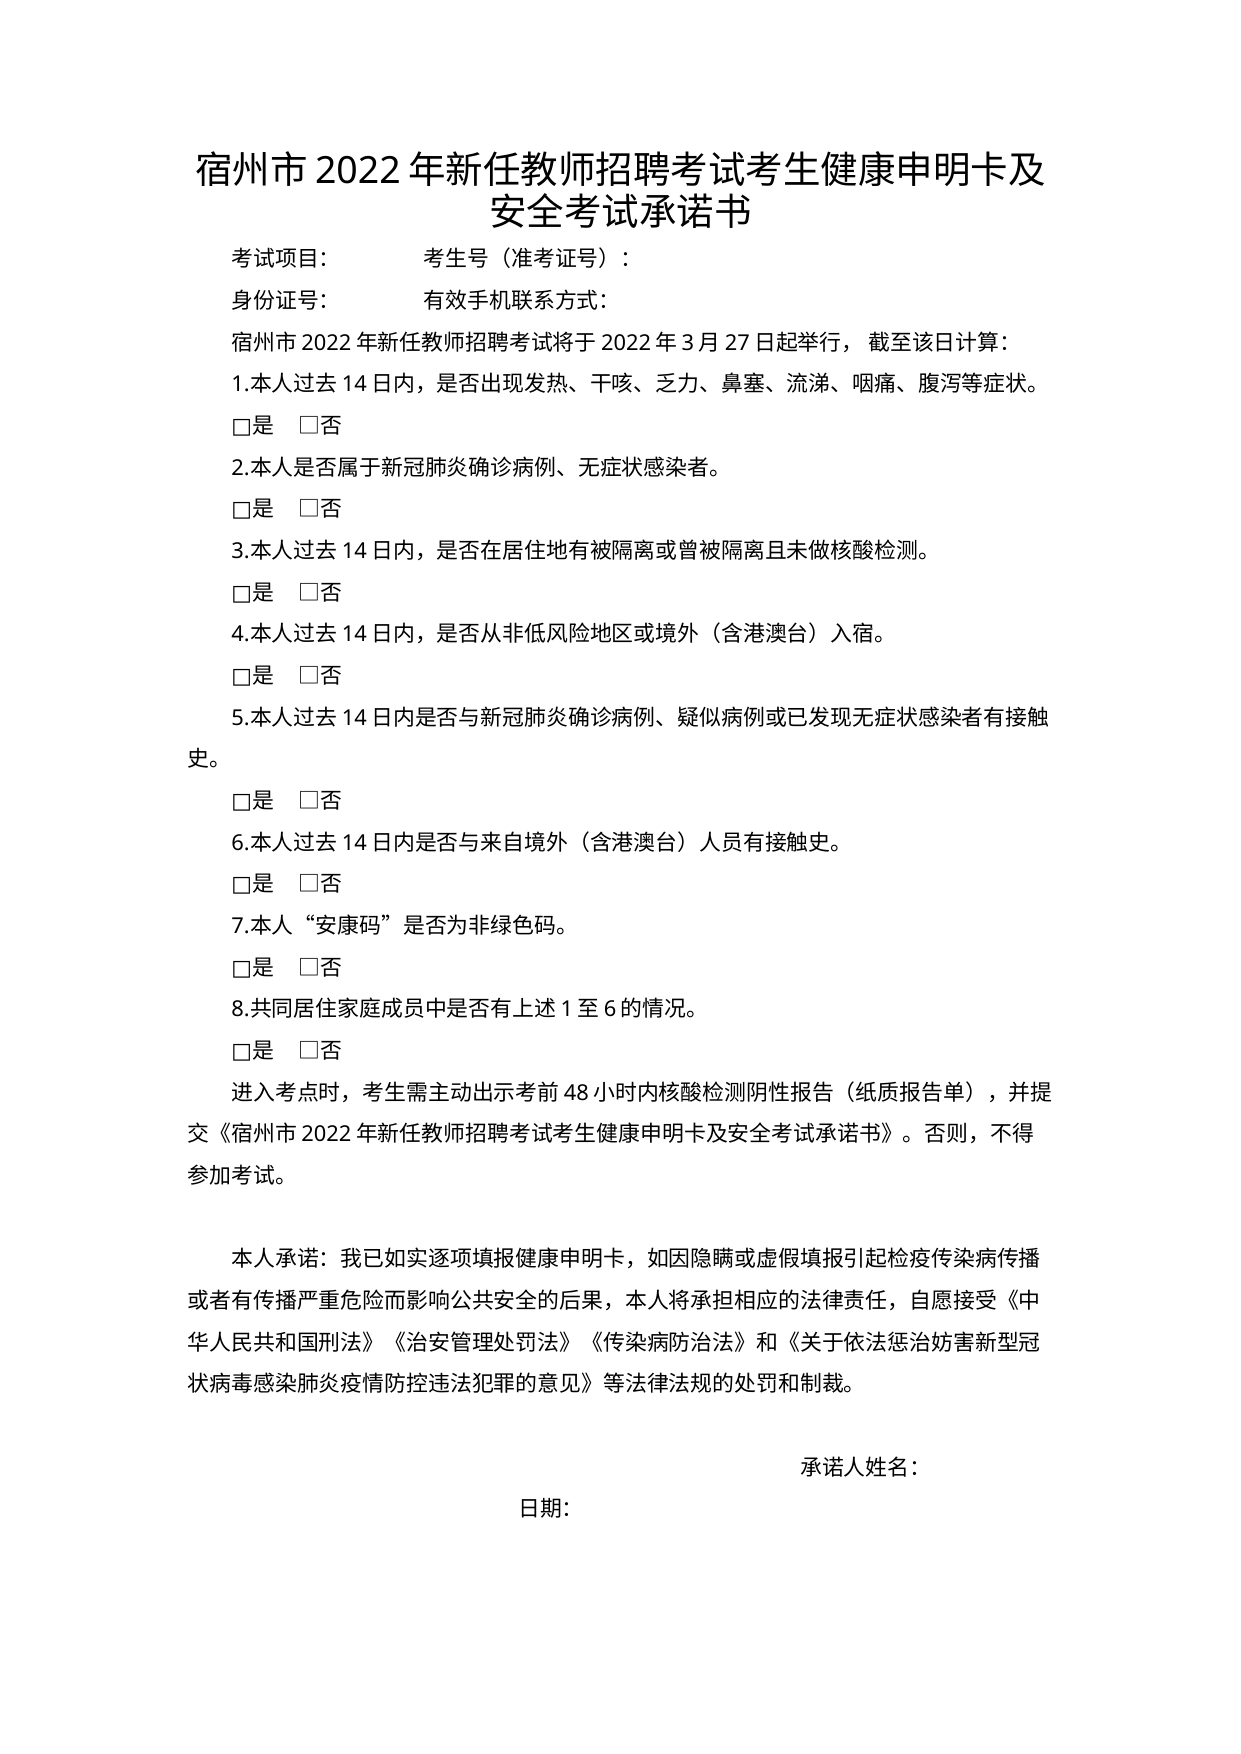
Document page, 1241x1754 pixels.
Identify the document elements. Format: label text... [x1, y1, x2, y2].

text 3.本人过去14日内，是否在居住地有被隔离或曾被隔离且未做核酸检测。 [187, 525, 1053, 567]
text □是 □否 [187, 942, 1053, 983]
text □是 □否 [187, 483, 1053, 525]
text □是 □否 [187, 775, 1053, 817]
text □是 □否 [187, 858, 1053, 900]
text □是 □否 [187, 400, 1053, 442]
text 本人承诺：我已如实逐项填报健康申明卡，如因隐瞒或虚假填报引起检疫传染病传播或者有传播严重危险而影响公共安全的后果，本人将承担相应的法律责任，自愿接受《中华人民共和国刑法》《治安管理处罚法》《传染病防治法》和《关于依法惩治妨害新型冠状病毒感染肺炎疫情防控违法犯罪的意见》等法律法规的处罚和制裁。 [187, 1233, 1053, 1400]
text 宿州市2022年新任教师招聘考试将于2022年3月27日起举行， 截至该日计算： [187, 317, 1053, 358]
text □是 □否 [187, 650, 1053, 692]
text 2.本人是否属于新冠肺炎确诊病例、无症状感染者。 [187, 442, 1053, 483]
text □是 □否 [187, 567, 1053, 608]
text 6.本人过去14日内是否与来自境外（含港澳台）人员有接触史。 [187, 817, 1053, 858]
text 1.本人过去14日内，是否出现发热、干咳、乏力、鼻塞、流涕、咽痛、腹泻等症状。 [187, 358, 1053, 400]
text 日期： [187, 1483, 1053, 1525]
text 4.本人过去14日内，是否从非低风险地区或境外（含港澳台）入宿。 [187, 608, 1053, 650]
text 进入考点时，考生需主动出示考前48小时内核酸检测阴性报告（纸质报告单），并提交《宿州市2022年新任教师招聘考试考生健康申明卡及安全考试承诺书》。否则，不得参加考试。 [187, 1067, 1053, 1192]
text 承诺人姓名： [187, 1442, 1053, 1483]
text 5.本人过去14日内是否与新冠肺炎确诊病例、疑似病例或已发现无症状感染者有接触史。 [187, 692, 1053, 775]
text 宿州市2022年新任教师招聘考试考生健康申明卡及安全考试承诺书 [187, 150, 1053, 233]
text 7.本人“安康码”是否为非绿色码。 [187, 900, 1053, 942]
text □是 □否 [187, 1025, 1053, 1067]
text 身份证号： 有效手机联系方式： [187, 275, 1053, 317]
text 8.共同居住家庭成员中是否有上述1至6的情况。 [187, 983, 1053, 1025]
text 考试项目： 考生号（准考证号）： [187, 233, 1053, 275]
